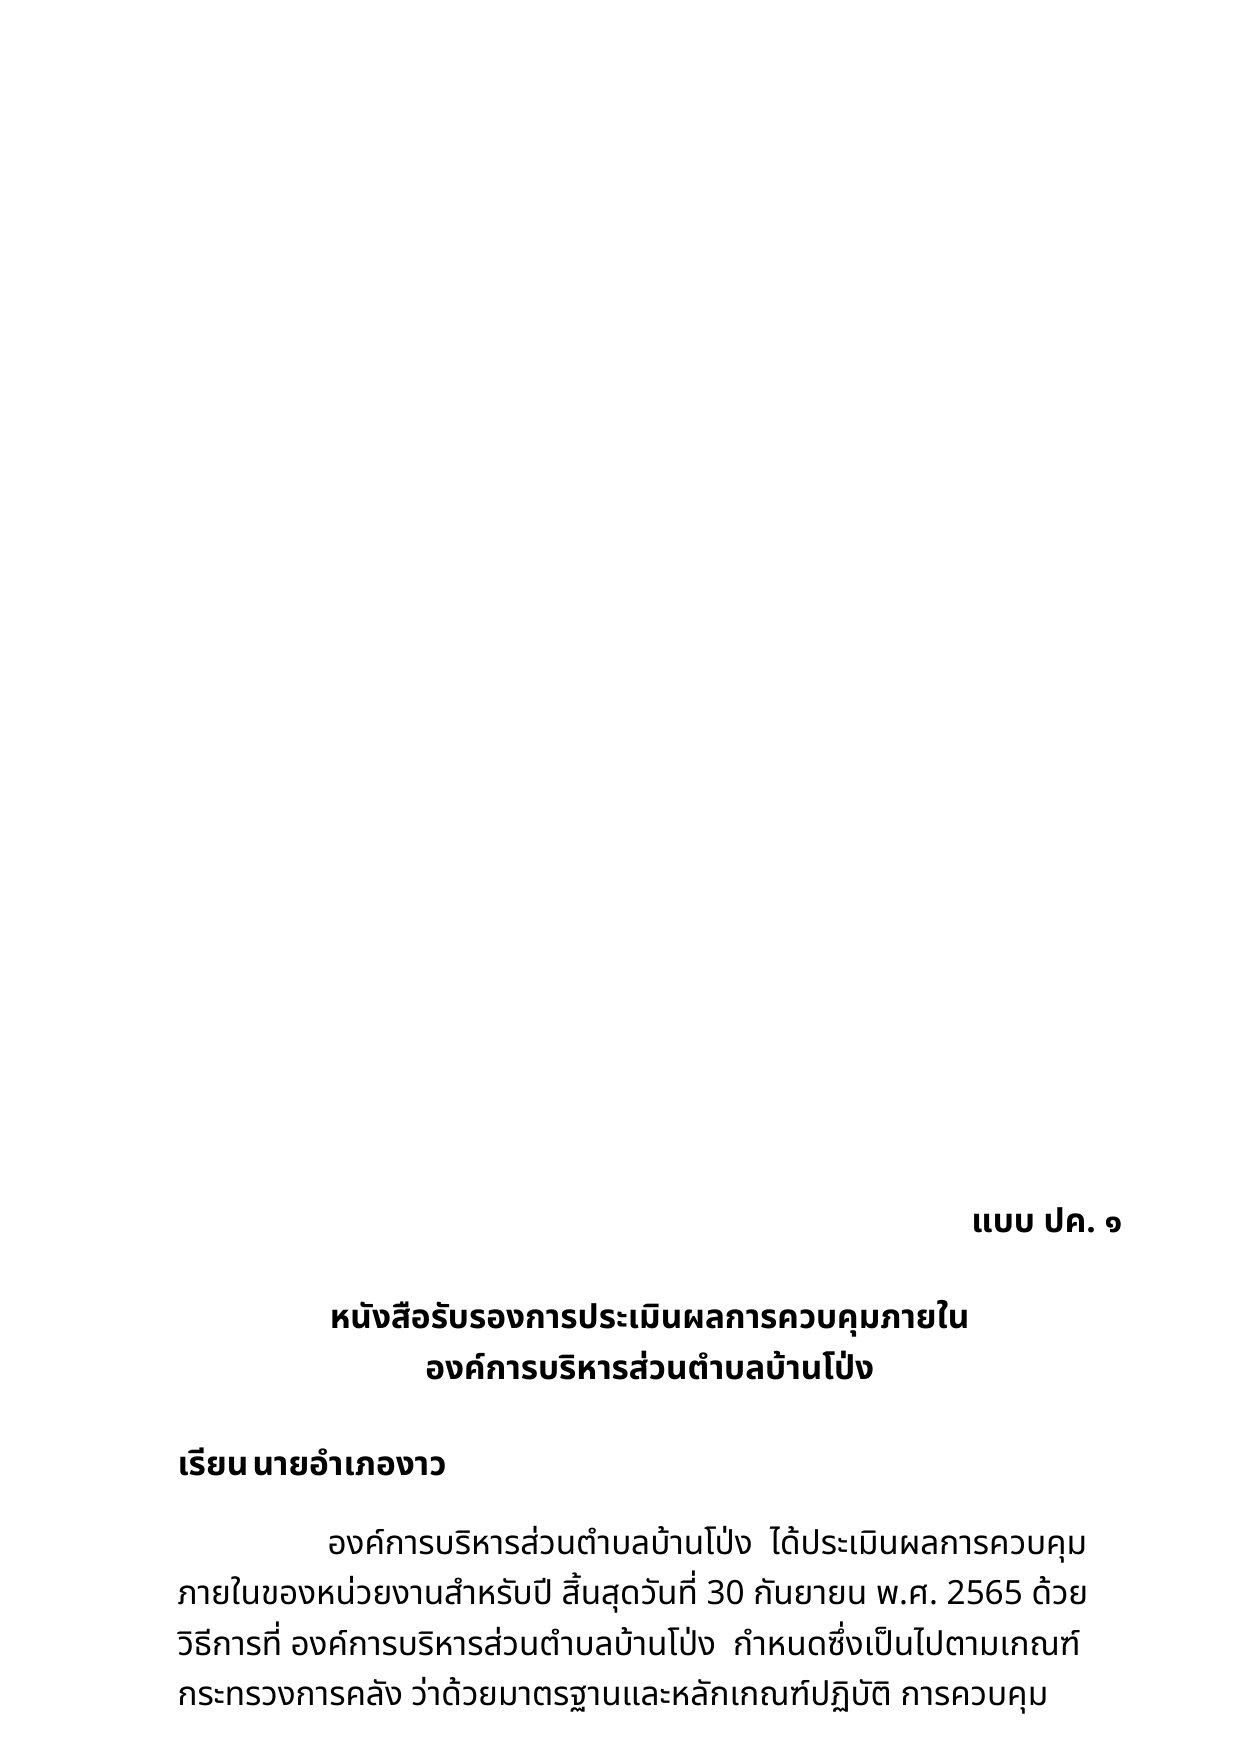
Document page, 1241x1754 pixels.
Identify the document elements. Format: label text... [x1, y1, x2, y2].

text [177, 1519, 1122, 1721]
text หนังสือรับรองการประเมินผลการควบคุมภายใน [177, 1293, 1122, 1344]
text เรียน นายอำเภองาว [177, 1439, 1122, 1490]
text องค์การบริหารส่วนตำบลบ้านโป่ง [177, 1344, 1122, 1394]
text แบบ ปค. ๑ [177, 1197, 1122, 1248]
